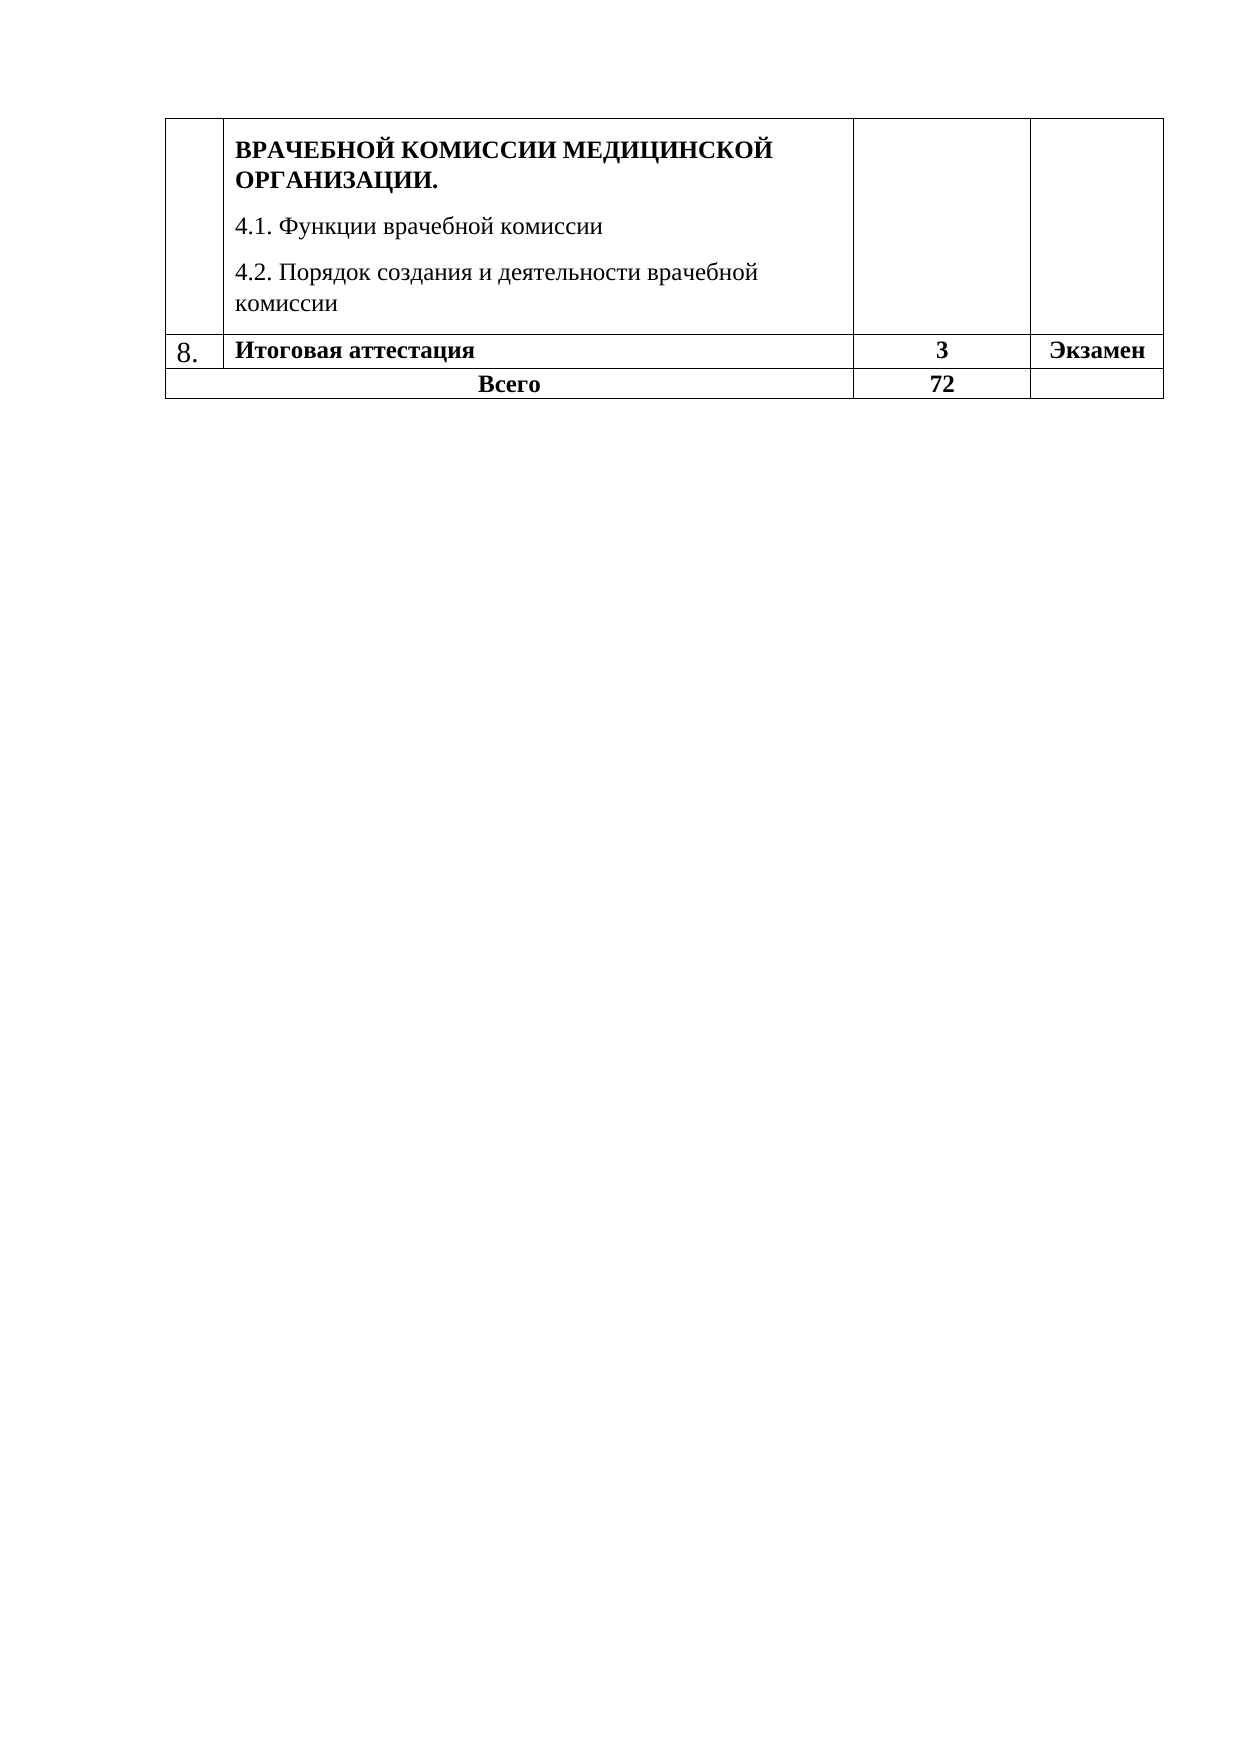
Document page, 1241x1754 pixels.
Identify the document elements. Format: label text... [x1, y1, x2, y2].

table_cell [1031, 119, 1163, 334]
table_cell Экзамен [1031, 335, 1163, 368]
table_cell Всего [166, 369, 853, 398]
table_cell 8. [166, 335, 223, 368]
table_cell 4. [166, 119, 223, 334]
table_cell 3 [854, 335, 1030, 368]
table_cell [224, 119, 853, 334]
table_cell Итоговая аттестация [224, 335, 853, 368]
table_cell 72 [854, 369, 1030, 398]
table_cell [1031, 369, 1163, 398]
table_cell [854, 119, 1030, 334]
